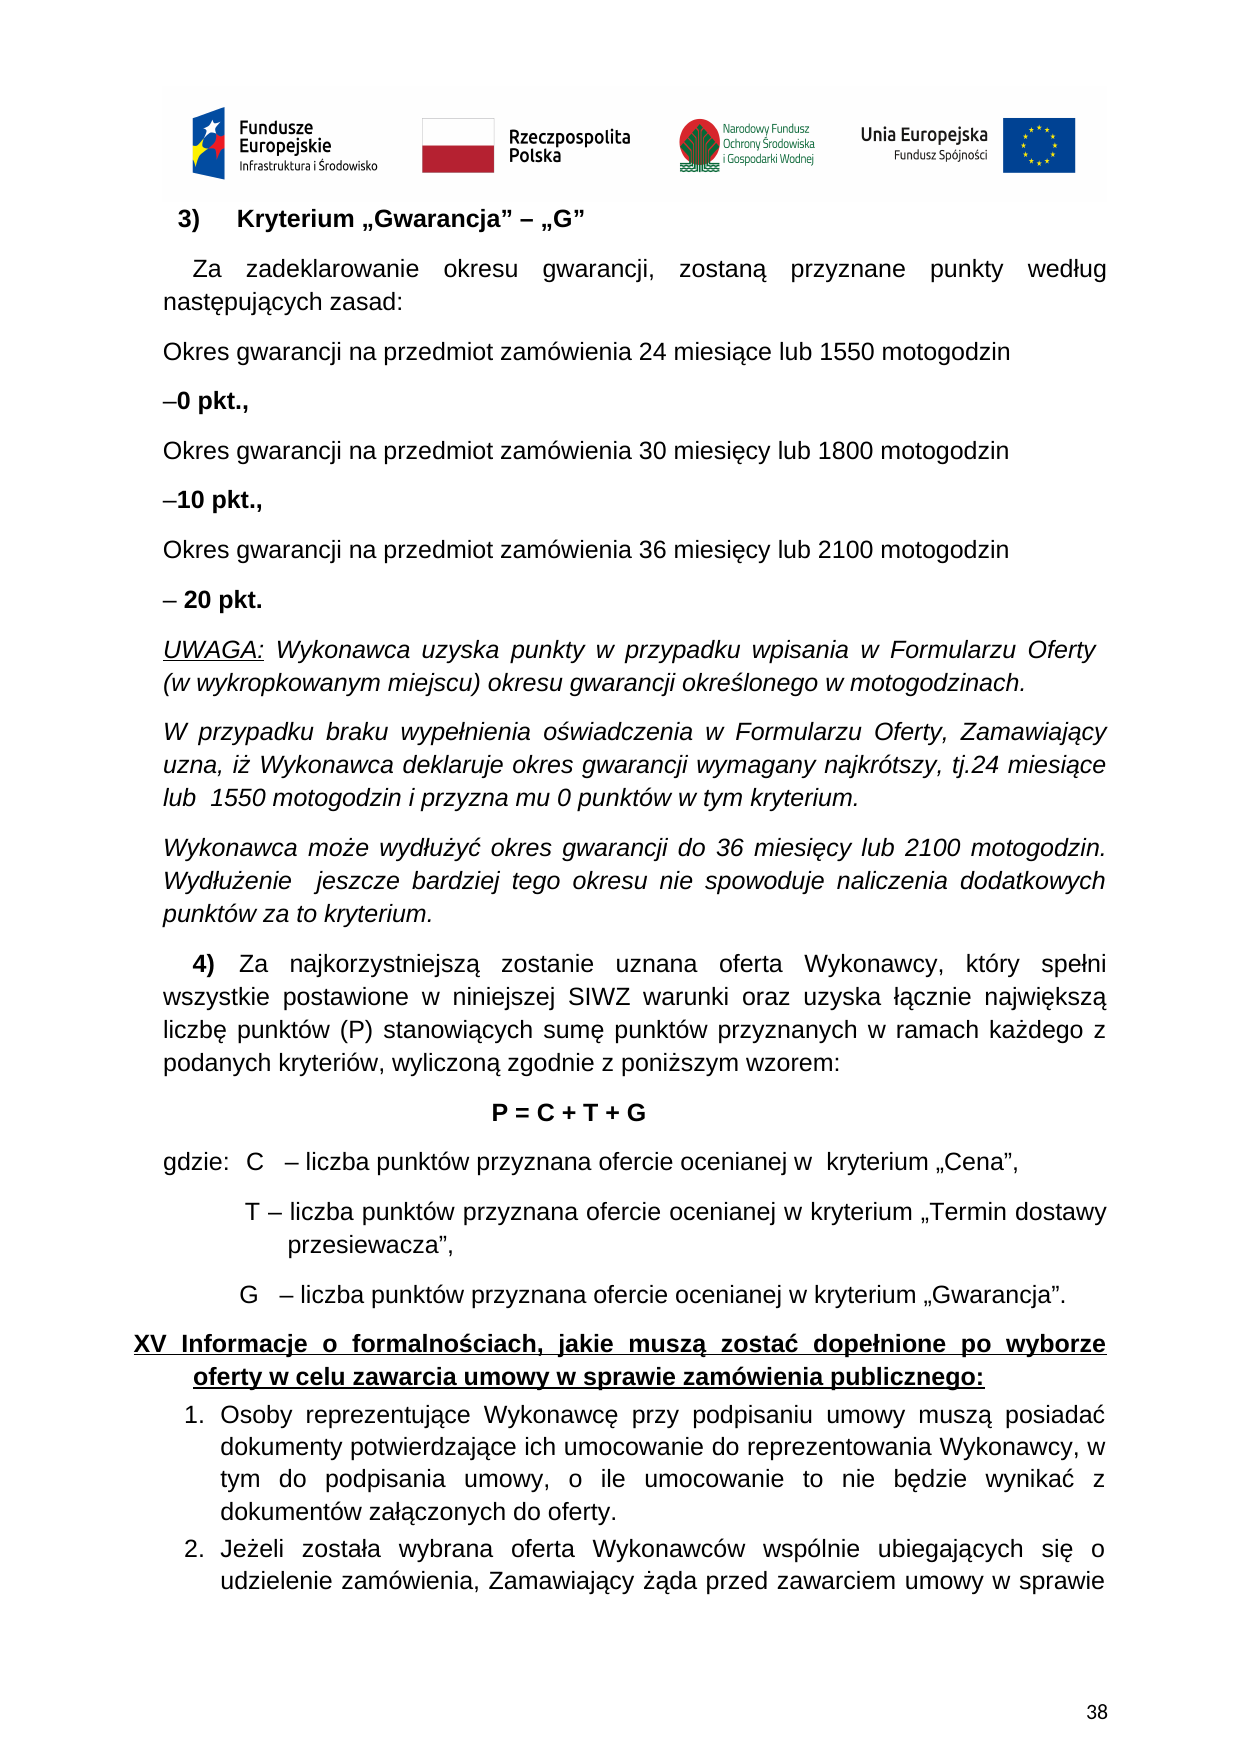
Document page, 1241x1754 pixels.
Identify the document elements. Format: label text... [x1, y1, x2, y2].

text UWAGA: Wykonawca uzyska punkty w przypadku wpisania w Formularzu Oferty (w wykropkowanym miejscu) okresu gwarancji określonego w motogodzinach. [104, 634, 1108, 696]
text XV Informacje o formalnościach, jakie muszą zostać dopełnione po wyborze oferty w celu zawarcia umowy w sprawie zamówienia publicznego: [133, 1329, 1108, 1391]
list Osoby reprezentujące Wykonawcę przy podpisaniu umowy muszą posiadać dokumenty potwierdzające ich umocowanie do reprezentowania Wykonawcy, w tym do podpisania umowy, o ile umocowanie to nie będzie wynikać z dokumentów załączonych do oferty. [184, 1400, 1106, 1526]
text –10 pkt., [89, 486, 1108, 514]
text Wykonawca może wydłużyć okres gwarancji do 36 miesięcy lub 2100 motogodzin. Wydłużenie jeszcze bardziej tego okresu nie spowoduje naliczenia dodatkowych punktów za to kryterium. [104, 833, 1108, 928]
list Za najkorzystniejszą zostanie uznana oferta Wykonawcy, który spełni wszystkie postawione w niniejszej SIWZ warunki oraz uzyska łącznie największą liczbę punktów (P) stanowiących sumę punktów przyznanych w ramach każdego z podanych kryteriów, wyliczoną zgodnie z poniższym wzorem: [163, 949, 1108, 1077]
text – 20 pkt. [89, 585, 1108, 614]
list Kryterium „Gwarancja” – „G” [178, 204, 1108, 233]
text Okres gwarancji na przedmiot zamówienia 24 miesiące lub 1550 motogodzin [89, 336, 1108, 365]
text T – liczba punktów przyznana ofercie ocenianej w kryterium „Termin dostawy przesiewacza”, [236, 1197, 1108, 1259]
text Okres gwarancji na przedmiot zamówienia 30 miesięcy lub 1800 motogodzin [89, 436, 1108, 464]
text Za zadeklarowanie okresu gwarancji, zostaną przyznane punkty według następujących zasad: [89, 254, 1108, 316]
text gdzie: C – liczba punktów przyznana ofercie ocenianej w kryterium „Cena”, [148, 1147, 1108, 1176]
text Okres gwarancji na przedmiot zamówienia 36 miesięcy lub 2100 motogodzin [89, 535, 1108, 564]
text P = C + T + G [30, 1097, 1108, 1126]
picture [162, 86, 1107, 202]
text W przypadku braku wypełnienia oświadczenia w Formularzu Oferty, Zamawiający uzna, iż Wykonawca deklaruje okres gwarancji wymagany najkrótszy, tj.24 miesiące lub 1550 motogodzin i przyzna mu 0 punktów w tym kryterium. [163, 717, 1108, 812]
text G – liczba punktów przyznana ofercie ocenianej w kryterium „Gwarancja”. [239, 1279, 1108, 1308]
text –0 pkt., [89, 386, 1108, 415]
